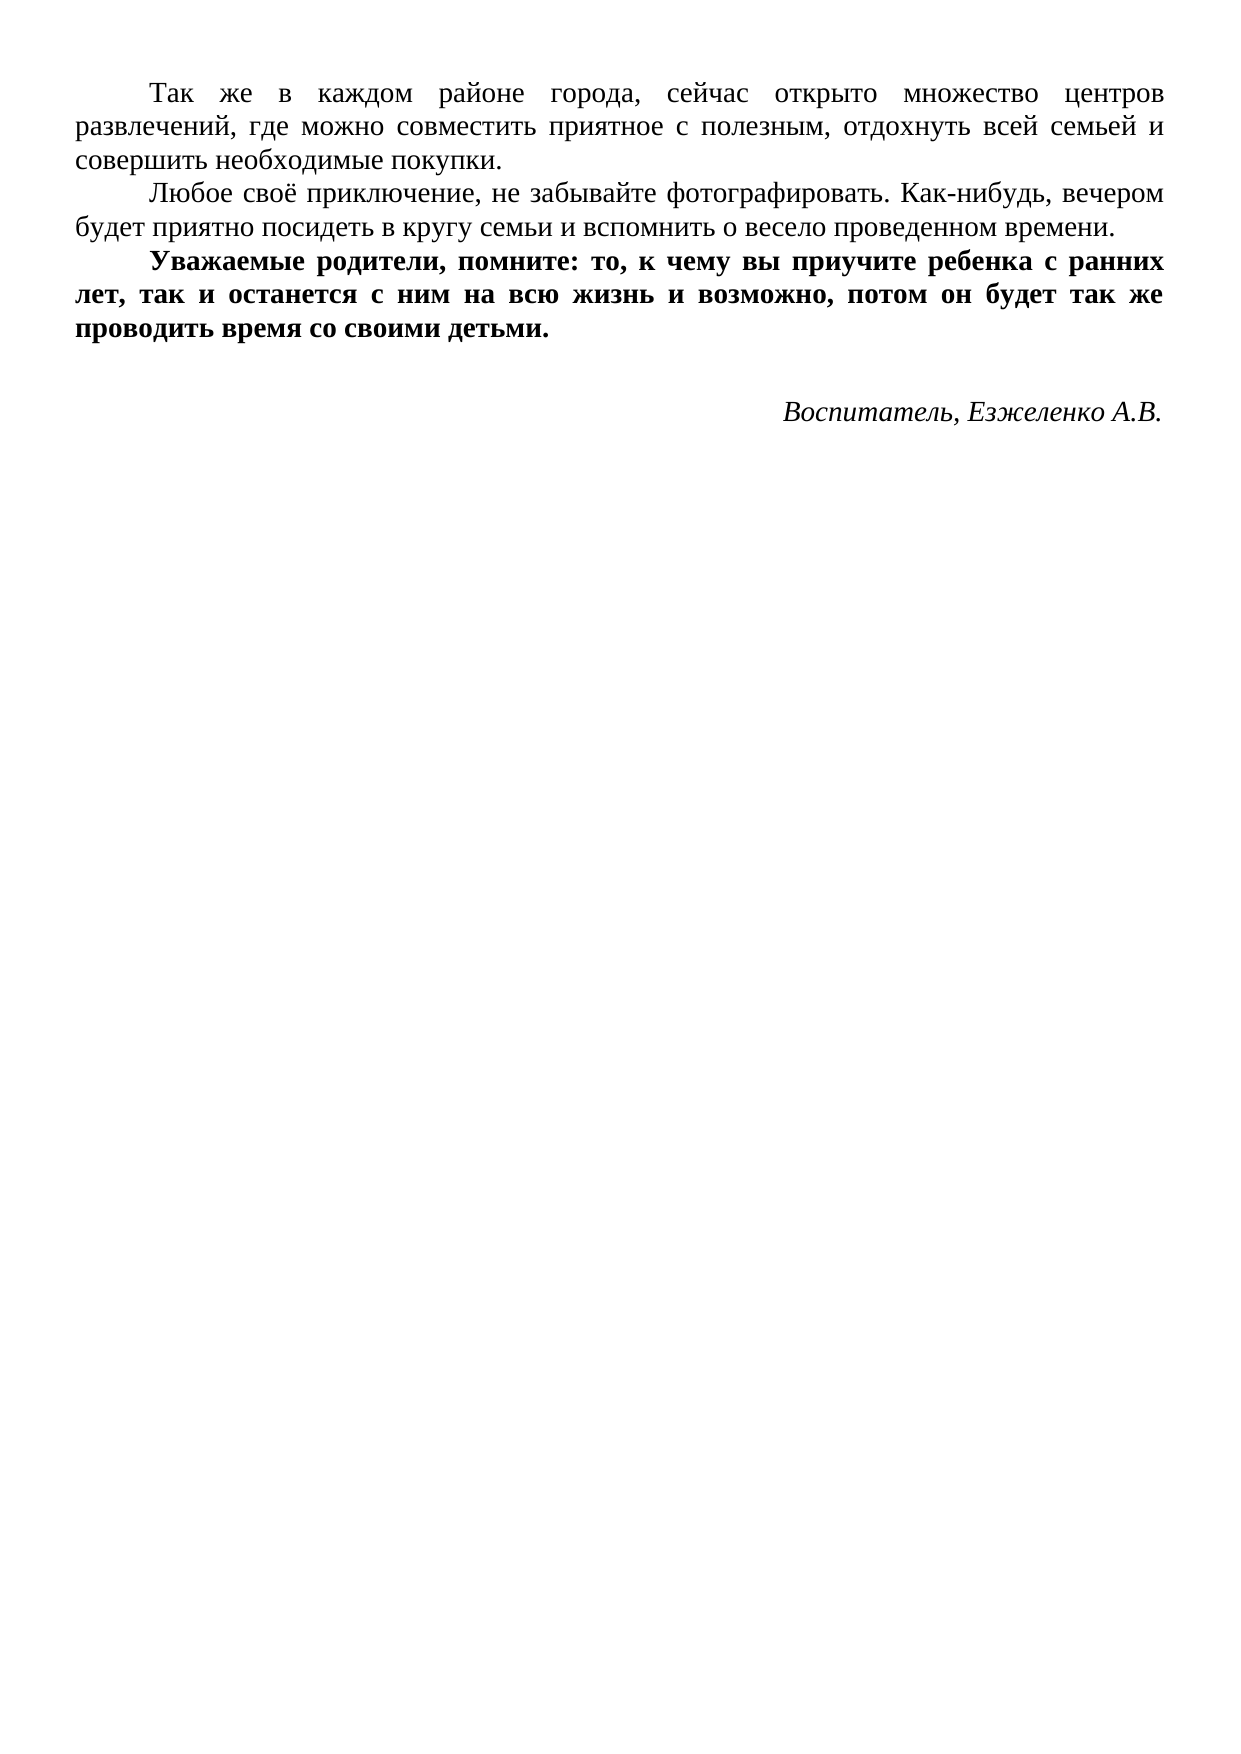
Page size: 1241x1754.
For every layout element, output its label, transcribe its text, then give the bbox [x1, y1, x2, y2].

text Так же в каждом районе города, сейчас открыто множество центров развлечений, где можно совместить приятное с полезным, отдохнуть всей семьей и совершить необходимые покупки. [75, 75, 1165, 176]
text Уважаемые родители, помните: то, к чему вы приучите ребенка с ранних лет, так и останется с ним на всю жизнь и возможно, потом он будет так же проводить время со своими детьми. [75, 243, 1165, 343]
text Воспитатель, Езжеленко А.В. [75, 394, 1165, 428]
text Любое своё приключение, не забывайте фотографировать. Как-нибудь, вечером будет приятно посидеть в кругу семьи и вспомнить о весело проведенном времени. [75, 176, 1165, 243]
